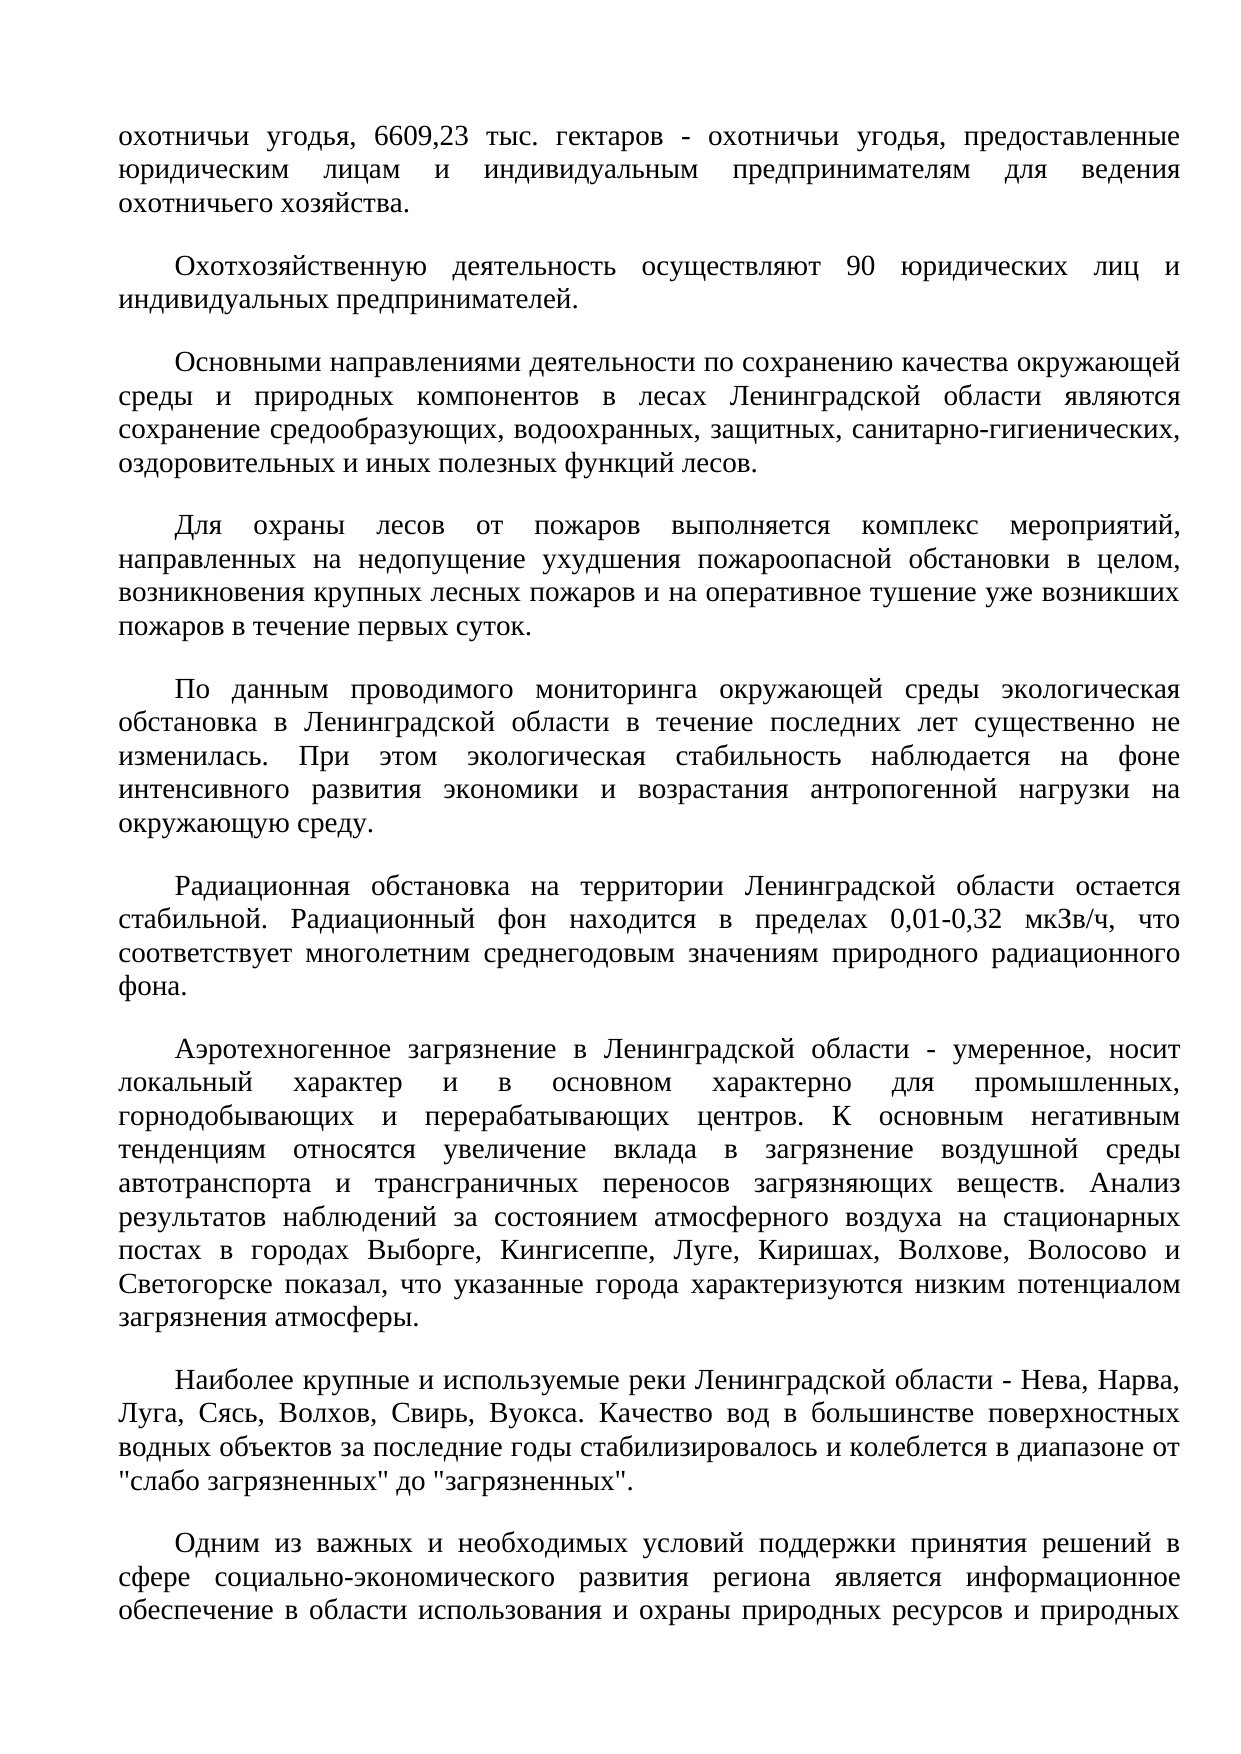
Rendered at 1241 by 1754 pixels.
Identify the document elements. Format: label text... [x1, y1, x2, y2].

text Наиболее крупные и используемые реки Ленинградской области - Нева, Нарва, Луга, Сясь, Волхов, Свирь, Вуокса. Качество вод в большинстве поверхностных водных объектов за последние годы стабилизировалось и колеблется в диапазоне от "слабо загрязненных" до "загрязненных". [118, 1362, 1181, 1496]
text Радиационная обстановка на территории Ленинградской области остается стабильной. Радиационный фон находится в пределах 0,01-0,32 мкЗв/ч, что соответствует многолетним среднегодовым значениям природного радиационного фона. [118, 868, 1181, 1002]
text По данным проводимого мониторинга окружающей среды экологическая обстановка в Ленинградской области в течение последних лет существенно не изменилась. При этом экологическая стабильность наблюдается на фоне интенсивного развития экономики и возрастания антропогенной нагрузки на окружающую среду. [118, 671, 1181, 838]
text Охотхозяйственную деятельность осуществляют 90 юридических лиц и индивидуальных предпринимателей. [118, 248, 1181, 315]
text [118, 118, 1181, 219]
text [118, 1525, 1181, 1626]
text Основными направлениями деятельности по сохранению качества окружающей среды и природных компонентов в лесах Ленинградской области являются сохранение средообразующих, водоохранных, защитных, санитарно-гигиенических, оздоровительных и иных полезных функций лесов. [118, 344, 1181, 478]
text Аэротехногенное загрязнение в Ленинградской области - умеренное, носит локальный характер и в основном характерно для промышленных, горнодобывающих и перерабатывающих центров. К основным негативным тенденциям относятся увеличение вклада в загрязнение воздушной среды автотранспорта и трансграничных переносов загрязняющих веществ. Анализ результатов наблюдений за состоянием атмосферного воздуха на стационарных постах в городах Выборге, Кингисеппе, Луге, Киришах, Волхове, Волосово и Светогорске показал, что указанные города характеризуются низким потенциалом загрязнения атмосферы. [118, 1031, 1181, 1333]
text Для охраны лесов от пожаров выполняется комплекс мероприятий, направленных на недопущение ухудшения пожароопасной обстановки в целом, возникновения крупных лесных пожаров и на оперативное тушение уже возникших пожаров в течение первых суток. [118, 507, 1181, 642]
